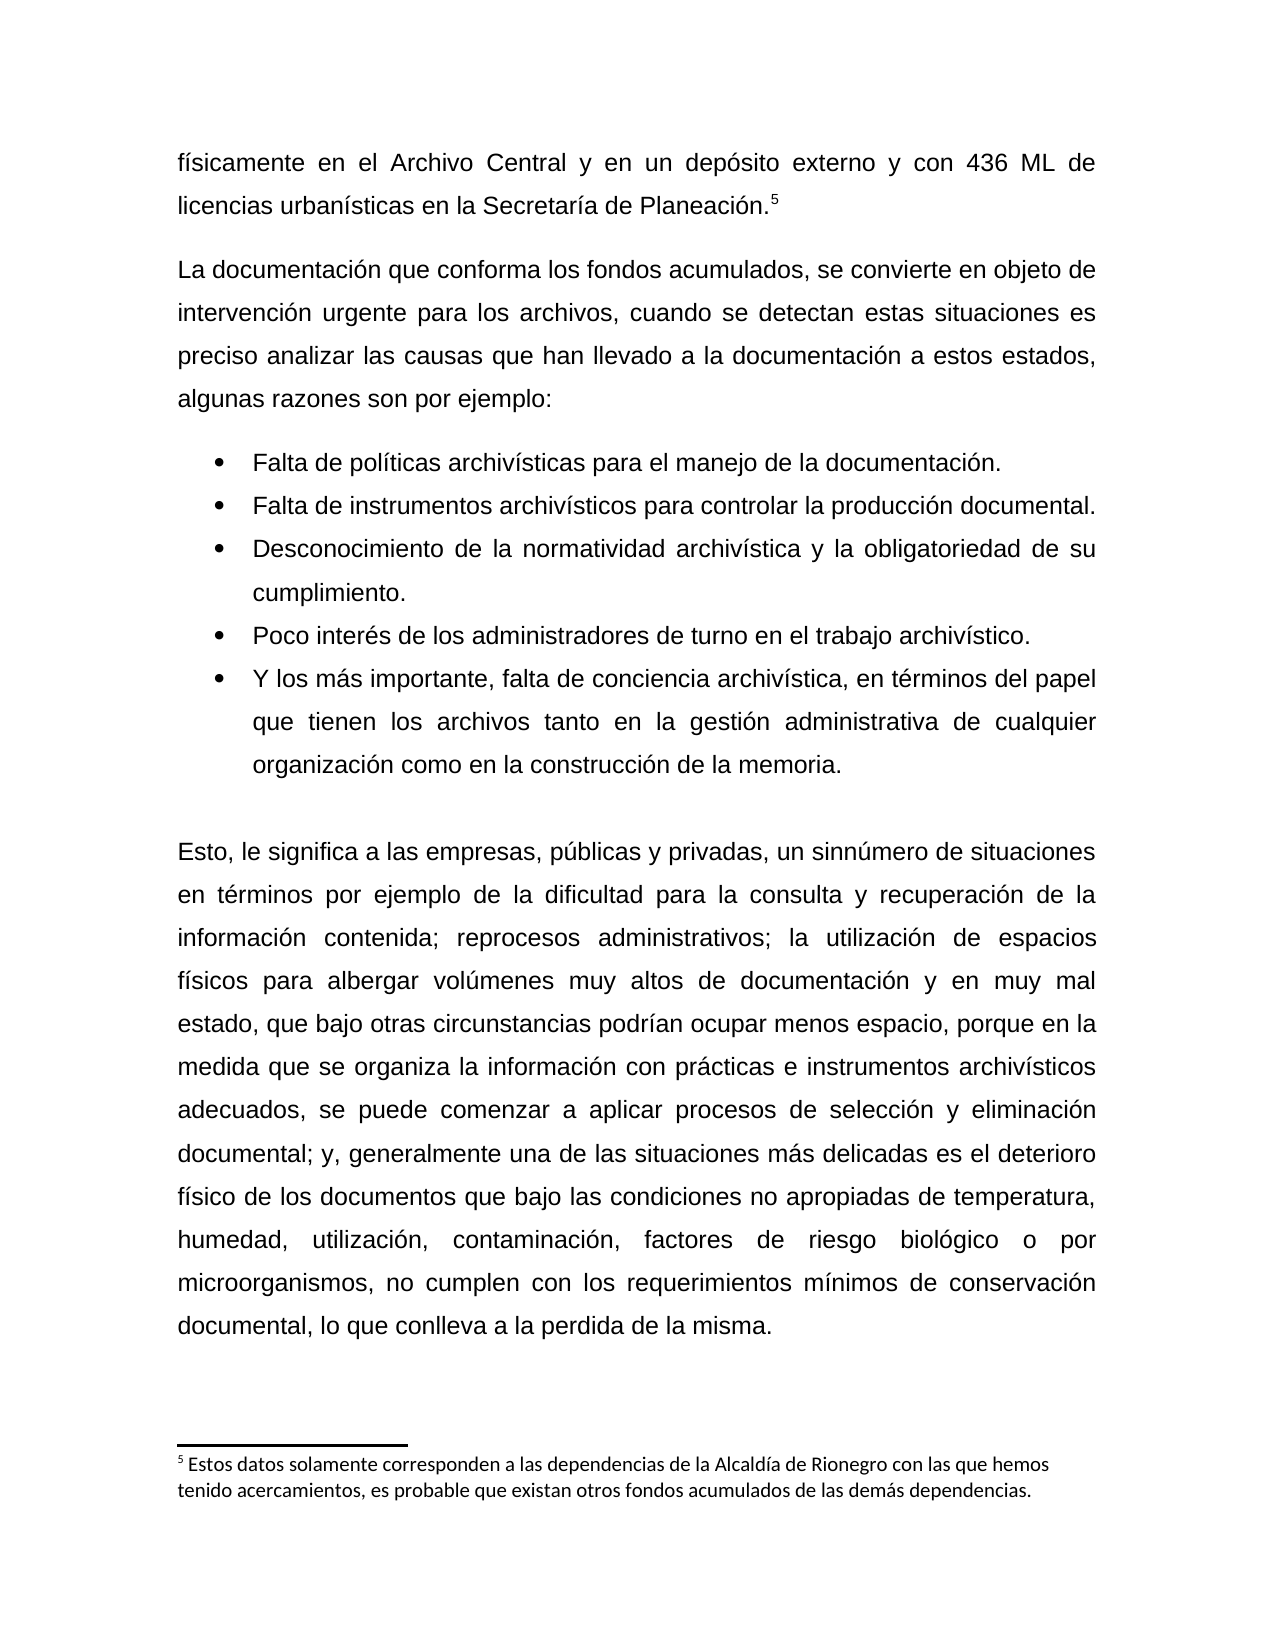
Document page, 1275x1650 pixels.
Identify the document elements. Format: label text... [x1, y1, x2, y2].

list Poco interés de los administradores de turno en el trabajo archivístico. [215, 621, 1098, 650]
list Falta de políticas archivísticas para el manejo de la documentación. [215, 448, 1098, 477]
text Esto, le significa a las empresas, públicas y privadas, un sinnúmero de situaciones en términos por ejemplo de la dificultad para la consulta y recuperación de la información contenida; reprocesos administrativos; la utilización de espacios físicos para albergar volúmenes muy altos de documentación y en muy mal estado, que bajo otras circunstancias podrían ocupar menos espacio, porque en la medida que se organiza la información con prácticas e instrumentos archivísticos adecuados, se puede comenzar a aplicar procesos de selección y eliminación documental; y, generalmente una de las situaciones más delicadas es el deterioro físico de los documentos que bajo las condiciones no apropiadas de temperatura, humedad, utilización, contaminación, factores de riesgo biológico o por microorganismos, no cumplen con los requerimientos mínimos de conservación documental, lo que conlleva a la perdida de la misma. [177, 837, 1098, 1340]
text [177, 148, 1098, 219]
text La documentación que conforma los fondos acumulados, se convierte en objeto de intervención urgente para los archivos, cuando se detectan estas situaciones es preciso analizar las causas que han llevado a la documentación a estos estados, algunas razones son por ejemplo: [177, 255, 1098, 413]
list Falta de instrumentos archivísticos para controlar la producción documental. [215, 491, 1098, 520]
list Desconocimiento de la normatividad archivística y la obligatoriedad de su cumplimiento. [215, 534, 1098, 606]
list Y los más importante, falta de conciencia archivística, en términos del papel que tienen los archivos tanto en la gestión administrativa de cualquier organización como en la construcción de la memoria. [215, 664, 1098, 779]
